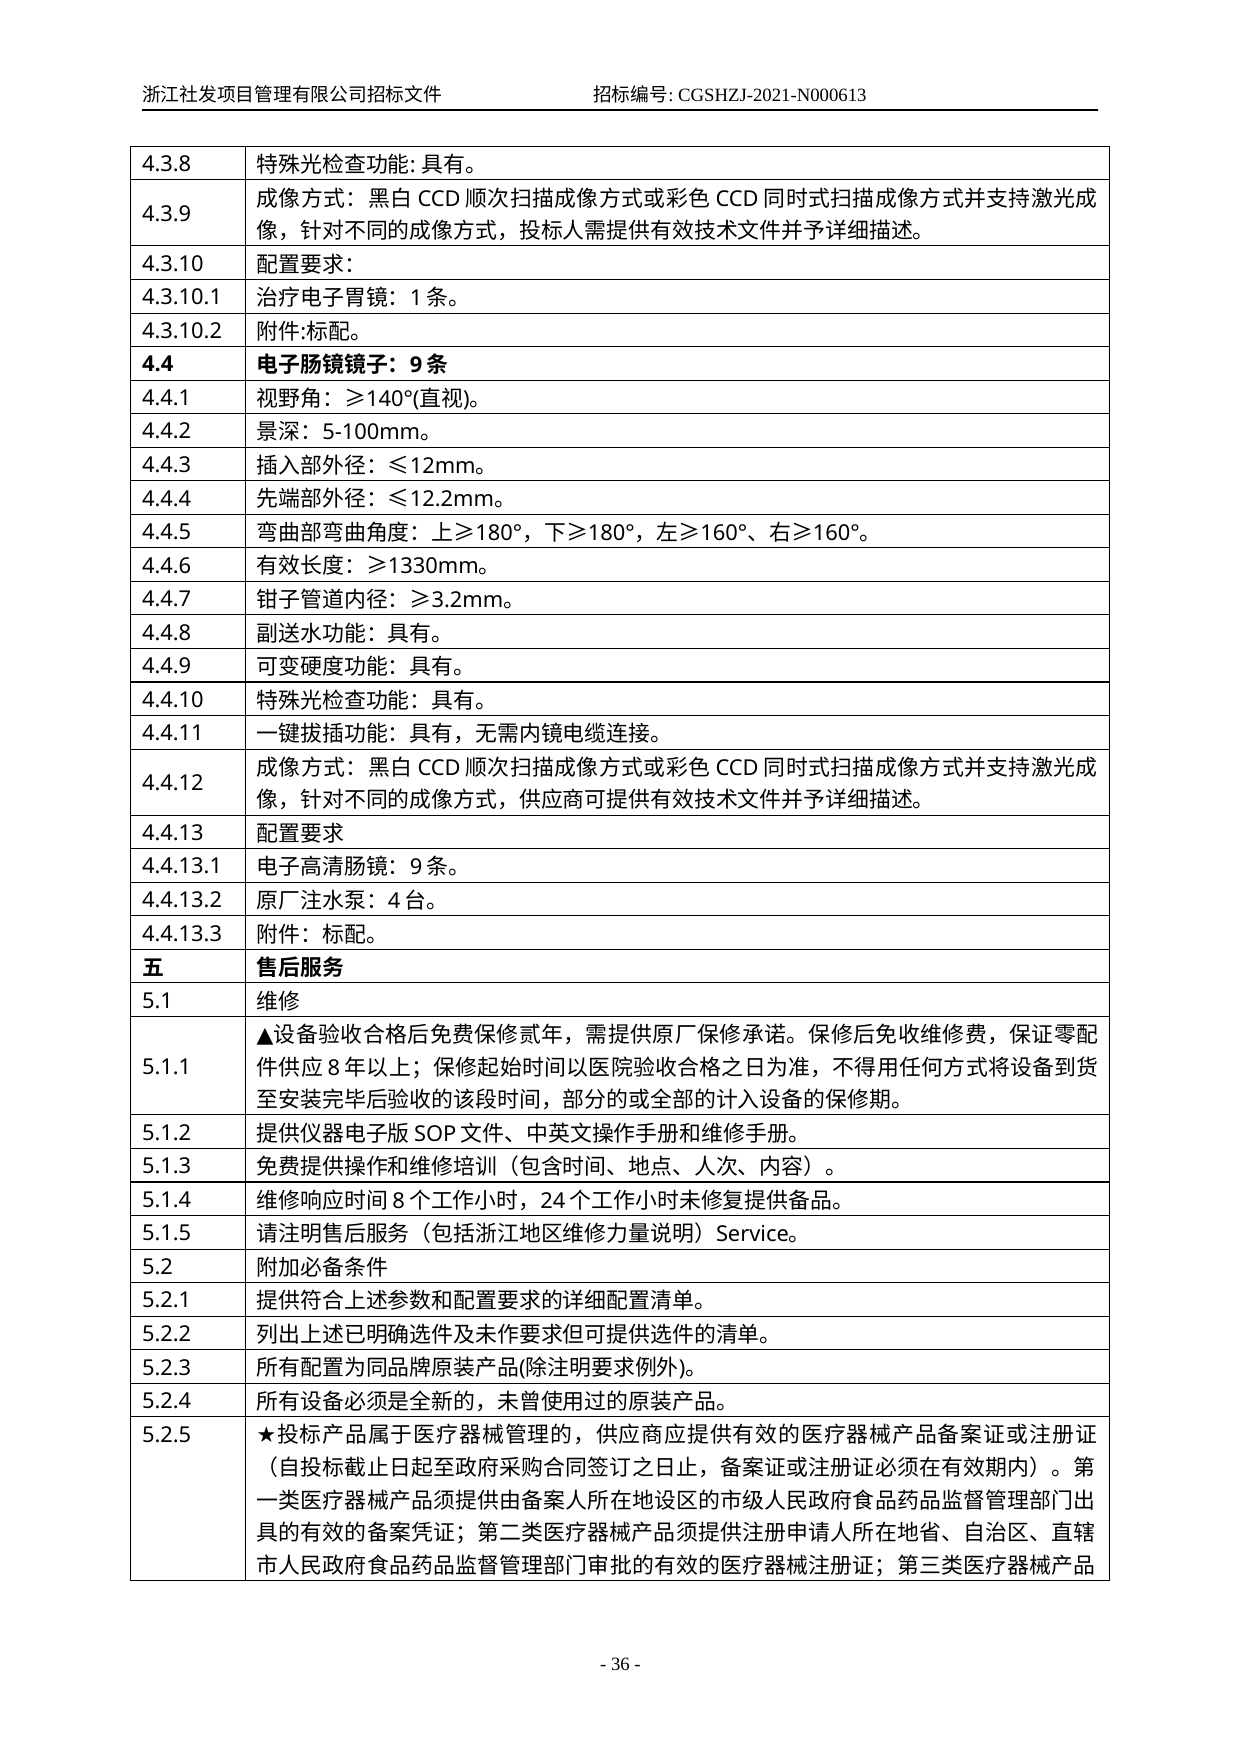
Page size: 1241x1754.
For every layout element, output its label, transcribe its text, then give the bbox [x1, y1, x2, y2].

table_cell 弯曲部弯曲角度：上≥180°，下≥180°，左≥160°、右≥160°。 [246, 515, 1109, 547]
table_cell 4.3.10.2 [131, 314, 245, 346]
table_cell 请注明售后服务（包括浙江地区维修力量说明）Service。 [246, 1216, 1109, 1248]
table_cell 插入部外径：≤12mm。 [246, 448, 1109, 480]
table_cell 五 [131, 950, 245, 982]
table_cell 附件：标配。 [246, 916, 1109, 949]
table_cell 4.4.13.2 [131, 883, 245, 915]
table_cell 电子肠镜镜子：9条 [246, 347, 1109, 379]
table_cell 原厂注水泵：4台。 [246, 883, 1109, 915]
table_cell 5.1.1 [131, 1017, 245, 1114]
table_cell 维修响应时间8个工作小时，24个工作小时未修复提供备品。 [246, 1183, 1109, 1215]
table_cell 5.2.1 [131, 1283, 245, 1316]
table_cell 免费提供操作和维修培训（包含时间、地点、人次、内容）。 [246, 1149, 1109, 1181]
table_cell 5.1 [131, 983, 245, 1016]
table_cell 4.4.13.3 [131, 916, 245, 949]
table_cell 4.4.13 [131, 816, 245, 848]
table_cell 成像方式：黑白CCD顺次扫描成像方式或彩色CCD同时式扫描成像方式并支持激光成像，针对不同的成像方式，供应商可提供有效技术文件并予详细描述。 [246, 750, 1109, 814]
table_cell 5.2.4 [131, 1384, 245, 1416]
table_cell 钳子管道内径：≥3.2mm。 [246, 582, 1109, 614]
table_cell 4.4.9 [131, 649, 245, 681]
table_cell 售后服务 [246, 950, 1109, 982]
table_cell 4.4.2 [131, 414, 245, 447]
table_cell 视野角：≥140°(直视)。 [246, 381, 1109, 413]
table_cell 5.1.4 [131, 1183, 245, 1215]
table_cell 附件:标配。 [246, 314, 1109, 346]
table_cell 所有设备必须是全新的，未曾使用过的原装产品。 [246, 1384, 1109, 1416]
table_cell 景深：5-100mm。 [246, 414, 1109, 447]
table_cell 4.4 [131, 347, 245, 379]
table_cell 5.2.2 [131, 1317, 245, 1349]
table_cell 4.4.3 [131, 448, 245, 480]
table_cell 5.2.5 [131, 1417, 245, 1580]
table_cell 特殊光检查功能：具有。 [246, 683, 1109, 715]
table_cell ▲设备验收合格后免费保修贰年，需提供原厂保修承诺。保修后免收维修费，保证零配件供应8年以上；保修起始时间以医院验收合格之日为准，不得用任何方式将设备到货至安装完毕后验收的该段时间，部分的或全部的计入设备的保修期。 [246, 1017, 1109, 1114]
table_cell 4.3.8 [131, 147, 245, 179]
table_cell 电子高清肠镜：9条。 [246, 849, 1109, 882]
table_cell 治疗电子胃镜：1条。 [246, 280, 1109, 312]
table_cell 4.4.5 [131, 515, 245, 547]
table_cell 特殊光检查功能: 具有。 [246, 147, 1109, 179]
table_cell 4.3.10.1 [131, 280, 245, 312]
table_cell 4.4.13.1 [131, 849, 245, 882]
table_cell 5.1.5 [131, 1216, 245, 1248]
table_cell 4.4.10 [131, 683, 245, 715]
table_cell 4.4.8 [131, 615, 245, 648]
table_cell 列出上述已明确选件及未作要求但可提供选件的清单。 [246, 1317, 1109, 1349]
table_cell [246, 1417, 1109, 1580]
table_cell 5.2 [131, 1250, 245, 1282]
table_cell 附加必备条件 [246, 1250, 1109, 1282]
table_cell 4.3.9 [131, 180, 245, 245]
table_cell 4.4.7 [131, 582, 245, 614]
table_cell 所有配置为同品牌原装产品(除注明要求例外)。 [246, 1350, 1109, 1383]
table_cell 一键拔插功能：具有，无需内镜电缆连接。 [246, 716, 1109, 748]
table_cell 提供符合上述参数和配置要求的详细配置清单。 [246, 1283, 1109, 1316]
table_cell 4.4.6 [131, 548, 245, 581]
table_cell 有效长度：≥1330mm。 [246, 548, 1109, 581]
table_cell 成像方式：黑白CCD顺次扫描成像方式或彩色CCD同时式扫描成像方式并支持激光成像，针对不同的成像方式，投标人需提供有效技术文件并予详细描述。 [246, 180, 1109, 245]
table_cell 4.3.10 [131, 246, 245, 279]
table_cell 先端部外径：≤12.2mm。 [246, 481, 1109, 514]
table_cell 4.4.11 [131, 716, 245, 748]
table_cell 配置要求： [246, 246, 1109, 279]
table_cell 配置要求 [246, 816, 1109, 848]
table_cell 提供仪器电子版SOP文件、中英文操作手册和维修手册。 [246, 1115, 1109, 1148]
table_cell 维修 [246, 983, 1109, 1016]
table_cell 4.4.12 [131, 750, 245, 814]
table_cell 5.1.3 [131, 1149, 245, 1181]
table_cell 4.4.1 [131, 381, 245, 413]
table_cell 4.4.4 [131, 481, 245, 514]
table_cell 5.1.2 [131, 1115, 245, 1148]
table_cell 5.2.3 [131, 1350, 245, 1383]
table_cell 副送水功能：具有。 [246, 615, 1109, 648]
table_cell 可变硬度功能：具有。 [246, 649, 1109, 681]
